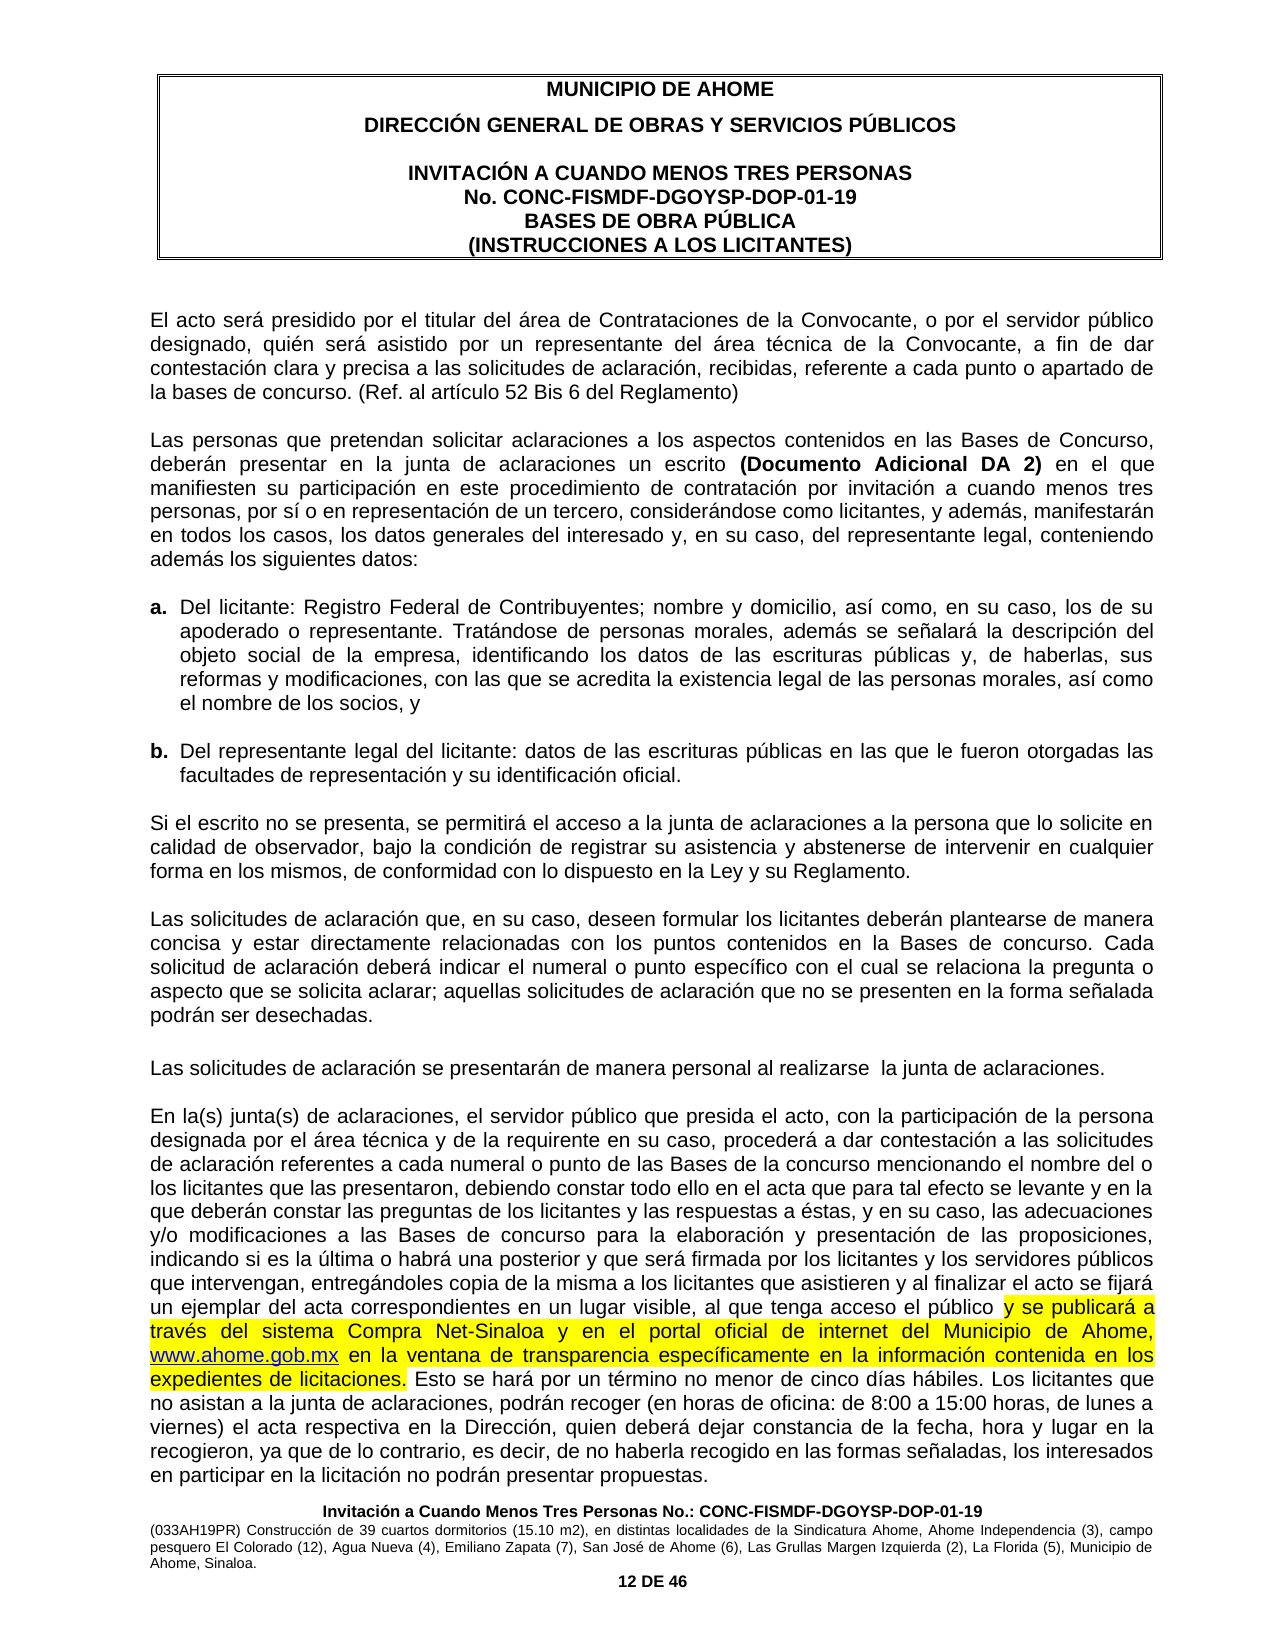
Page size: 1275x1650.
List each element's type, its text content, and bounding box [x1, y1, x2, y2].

text El acto será presidido por el titular del área de Contrataciones de la Convocante, o por el servidor público designado, quién será asistido por un representante del área técnica de la Convocante, a fin de dar contestación clara y precisa a las solicitudes de aclaración, recibidas, referente a cada punto o apartado de la bases de concurso. (Ref. al artículo 52 Bis 6 del Reglamento) [150, 308, 1155, 403]
text En la(s) junta(s) de aclaraciones, el servidor público que presida el acto, con la participación de la persona designada por el área técnica y de la requirente en su caso, procederá a dar contestación a las solicitudes de aclaración referentes a cada numeral o punto de las Bases de la concurso mencionando el nombre del o los licitantes que las presentaron, debiendo constar todo ello en el acta que para tal efecto se levante y en la que deberán constar las preguntas de los licitantes y las respuestas a éstas, y en su caso, las adecuaciones y/o modificaciones a las Bases de concurso para la elaboración y presentación de las proposiciones, indicando si es la última o habrá una posterior y que será firmada por los licitantes y los servidores públicos que intervengan, entregándoles copia de la misma a los licitantes que asistieren y al finalizar el acto se fijará un ejemplar del acta correspondientes en un lugar visible, al que tenga acceso el público y se publicará a través del sistema Compra Net-Sinaloa y en el portal oficial de internet del Municipio de Ahome, www.ahome.gob.mx en la ventana de transparencia específicamente en la información contenida en los expedientes de licitaciones. Esto se hará por un término no menor de cinco días hábiles. Los licitantes que no asistan a la junta de aclaraciones, podrán recoger (en horas de oficina: de 8:00 a 15:00 horas, de lunes a viernes) el acta respectiva en la Dirección, quien deberá dejar constancia de la fecha, hora y lugar en la recogieron, ya que de lo contrario, es decir, de no haberla recogido en las formas señaladas, los interesados en participar en la licitación no podrán presentar propuestas. [150, 1367, 1155, 1487]
text En la(s) junta(s) de aclaraciones, el servidor público que presida el acto, con la participación de la persona designada por el área técnica y de la requirente en su caso, procederá a dar contestación a las solicitudes de aclaración referentes a cada numeral o punto de las Bases de la concurso mencionando el nombre del o los licitantes que las presentaron, debiendo constar todo ello en el acta que para tal efecto se levante y en la que deberán constar las preguntas de los licitantes y las respuestas a éstas, y en su caso, las adecuaciones y/o modificaciones a las Bases de concurso para la elaboración y presentación de las proposiciones, indicando si es la última o habrá una posterior y que será firmada por los licitantes y los servidores públicos que intervengan, entregándoles copia de la misma a los licitantes que asistieren y al finalizar el acto se fijará un ejemplar del acta correspondientes en un lugar visible, al que tenga acceso el público y se publicará a través del sistema Compra Net-Sinaloa y en el portal oficial de internet del Municipio de Ahome, www.ahome.gob.mx en la ventana de transparencia específicamente en la información contenida en los expedientes de licitaciones. Esto se hará por un término no menor de cinco días hábiles. Los licitantes que no asistan a la junta de aclaraciones, podrán recoger (en horas de oficina: de 8:00 a 15:00 horas, de lunes a viernes) el acta respectiva en la Dirección, quien deberá dejar constancia de la fecha, hora y lugar en la recogieron, ya que de lo contrario, es decir, de no haberla recogido en las formas señaladas, los interesados en participar en la licitación no podrán presentar propuestas. [150, 1103, 1155, 1319]
text a. Del licitante: Registro Federal de Contribuyentes; nombre y domicilio, así como, en su caso, los de su apoderado o representante. Tratándose de personas morales, además se señalará la descripción del objeto social de la empresa, identificando los datos de las escrituras públicas y, de haberlas, sus reformas y modificaciones, con las que se acredita la existencia legal de las personas morales, así como el nombre de los socios, y [150, 595, 1155, 715]
text b. Del representante legal del licitante: datos de las escrituras públicas en las que le fueron otorgadas las facultades de representación y su identificación oficial. [150, 739, 1155, 787]
text Las solicitudes de aclaración que, en su caso, deseen formular los licitantes deberán plantearse de manera concisa y estar directamente relacionadas con los puntos contenidos en la Bases de concurso. Cada solicitud de aclaración deberá indicar el numeral o punto específico con el cual se relaciona la pregunta o aspecto que se solicita aclarar; aquellas solicitudes de aclaración que no se presenten en la forma señalada podrán ser desechadas. [150, 907, 1155, 1026]
text Las personas que pretendan solicitar aclaraciones a los aspectos contenidos en las Bases de Concurso, deberán presentar en la junta de aclaraciones un escrito (Documento Adicional DA 2) en el que manifiesten su participación en este procedimiento de contratación por invitación a cuando menos tres personas, por sí o en representación de un tercero, considerándose como licitantes, y además, manifestarán en todos los casos, los datos generales del interesado y, en su caso, del representante legal, conteniendo además los siguientes datos: [150, 427, 1155, 571]
text Si el escrito no se presenta, se permitirá el acceso a la junta de aclaraciones a la persona que lo solicite en calidad de observador, bajo la condición de registrar su asistencia y abstenerse de intervenir en cualquier forma en los mismos, de conformidad con lo dispuesto en la Ley y su Reglamento. [150, 811, 1155, 883]
text Las solicitudes de aclaración se presentarán de manera personal al realizarse la junta de aclaraciones. [150, 1056, 1155, 1079]
